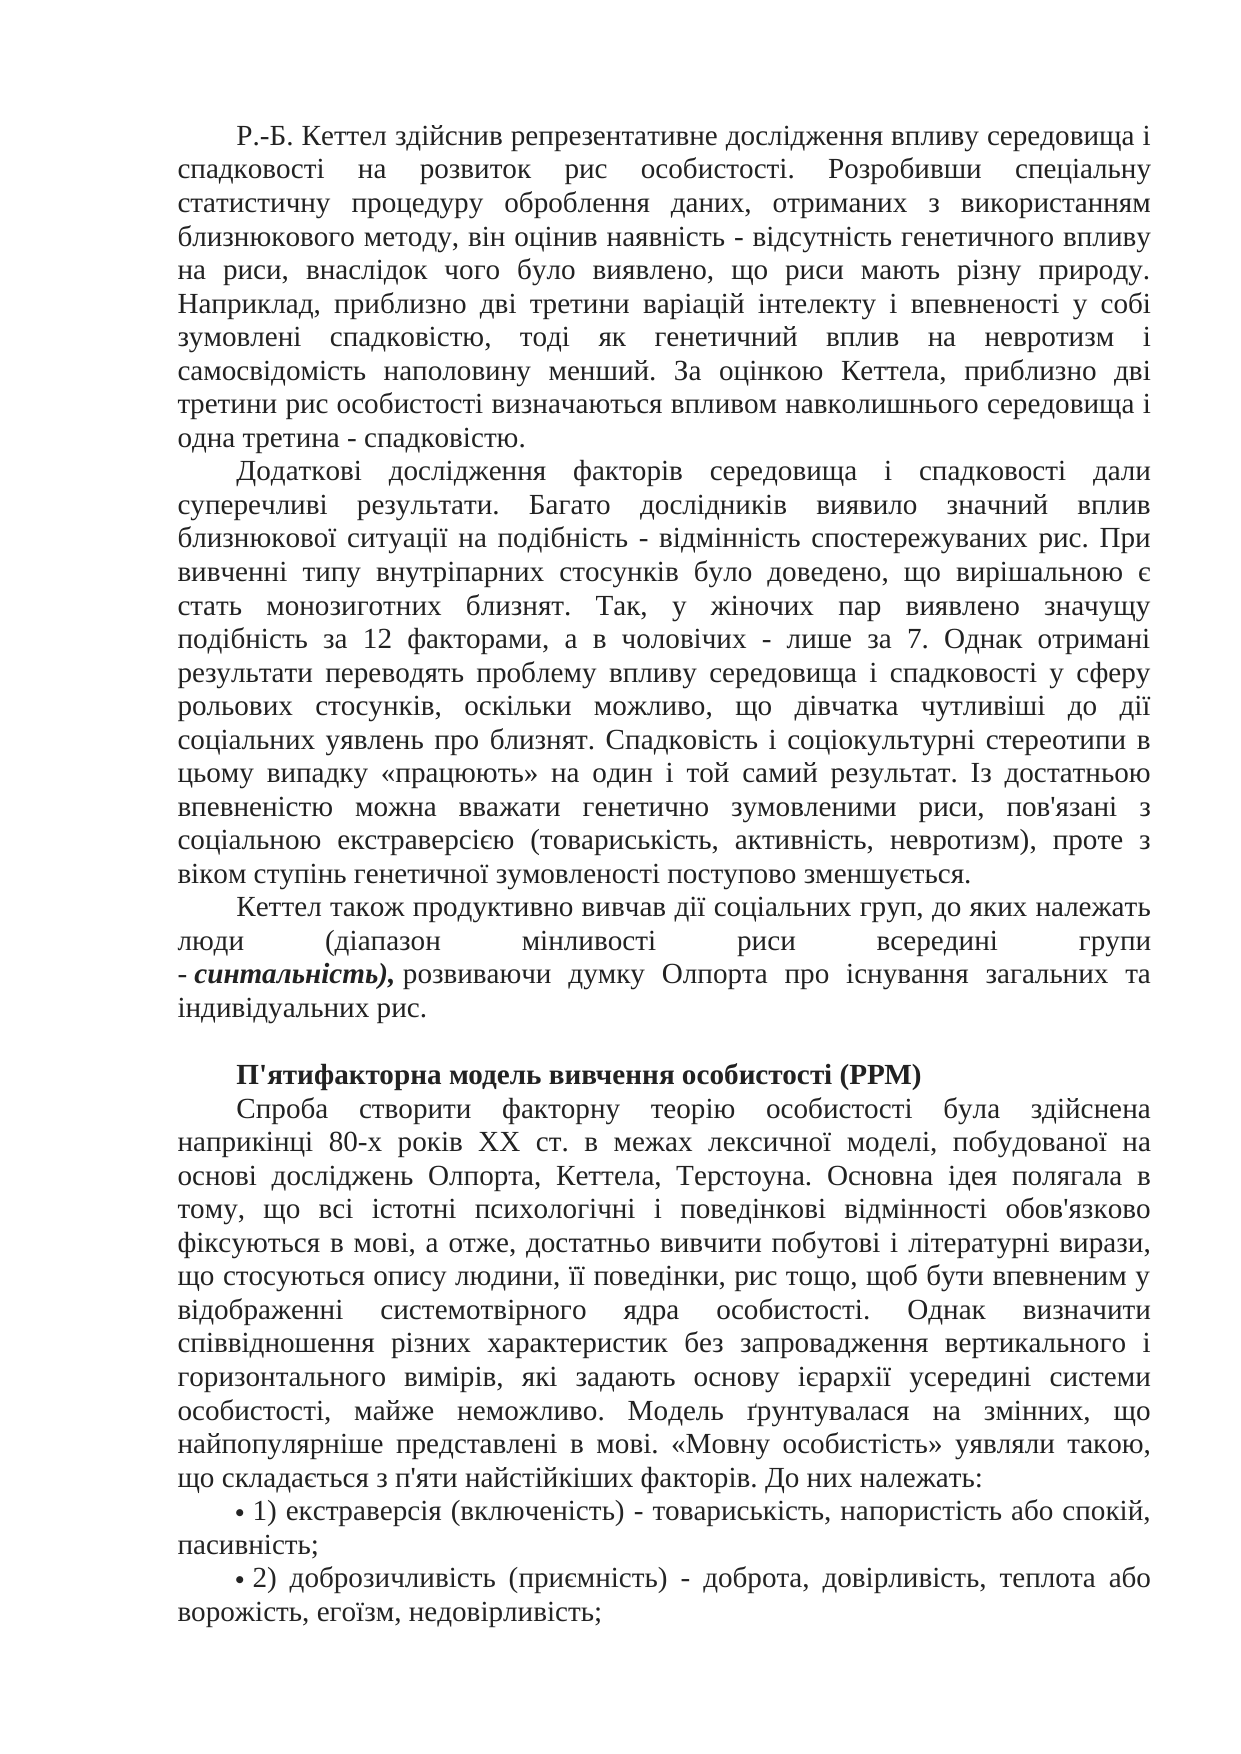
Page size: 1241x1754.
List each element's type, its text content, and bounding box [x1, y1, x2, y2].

list 2) доброзичливість (приємність) - доброта, довірливість, теплота або ворожість, егоїзм, недовірливість; [177, 1560, 1152, 1627]
text Кеттел також продуктивно вивчав дії соціальних груп, до яких належать люди (діапазон мінливості риси всередині групи - синтальність), розвиваючи думку Олпорта про існування загальних та індивідуальних рис. [177, 889, 1152, 1024]
list 1) екстраверсія (включеність) - товариськість, напористість або спокій, пасивність; [177, 1493, 1152, 1560]
subtitle П'ятифакторна модель вивчення особистості (РРМ) [177, 1057, 1152, 1091]
text Р.-Б. Кеттел здійснив репрезентативне дослідження впливу середовища і спадковості на розвиток рис особистості. Розробивши спеціальну статистичну процедуру оброблення даних, отриманих з використанням близнюкового методу, він оцінив наявність - відсутність генетичного впливу на риси, внаслідок чого було виявлено, що риси мають різну природу. Наприклад, приблизно дві третини варіацій інтелекту і впевненості у собі зумовлені спадковістю, тоді як генетичний вплив на невротизм і самосвідомість наполовину менший. За оцінкою Кеттела, приблизно дві третини рис особистості визначаються впливом навколишнього середовища і одна третина - спадковістю. [177, 118, 1152, 453]
text Додаткові дослідження факторів середовища і спадковості дали суперечливі результати. Багато дослідників виявило значний вплив близнюкової ситуації на подібність - відмінність спостережуваних рис. При вивченні типу внутріпарних стосунків було доведено, що вирішальною є стать монозиготних близнят. Так, у жіночих пар виявлено значущу подібність за 12 факторами, а в чоловічих - лише за 7. Однак отримані результати переводять проблему впливу середовища і спадковості у сферу рольових стосунків, оскільки можливо, що дівчатка чутливіші до дії соціальних уявлень про близнят. Спадковість і соціокультурні стереотипи в цьому випадку «працюють» на один і той самий результат. Із достатньою впевненістю можна вважати генетично зумовленими риси, пов'язані з соціальною екстраверсією (товариськість, активність, невротизм), проте з віком ступінь генетичної зумовленості поступово зменшується. [177, 453, 1152, 889]
text Спроба створити факторну теорію особистості була здійснена наприкінці 80-х років XX ст. в межах лексичної моделі, побудованої на основі досліджень Олпорта, Кеттела, Терстоуна. Основна ідея полягала в тому, що всі істотні психологічні і поведінкові відмінності обов'язково фіксуються в мові, а отже, достатньо вивчити побутові і літературні вирази, що стосуються опису людини, її поведінки, рис тощо, щоб бути впевненим у відображенні системотвірного ядра особистості. Однак визначити співвідношення різних характеристик без запровадження вертикального і горизонтального вимірів, які задають основу ієрархії усередині системи особистості, майже неможливо. Модель ґрунтувалася на змінних, що найпопулярніше представлені в мові. «Мовну особистість» уявляли такою, що складається з п'яти найстійкіших факторів. До них належать: [177, 1091, 1152, 1493]
